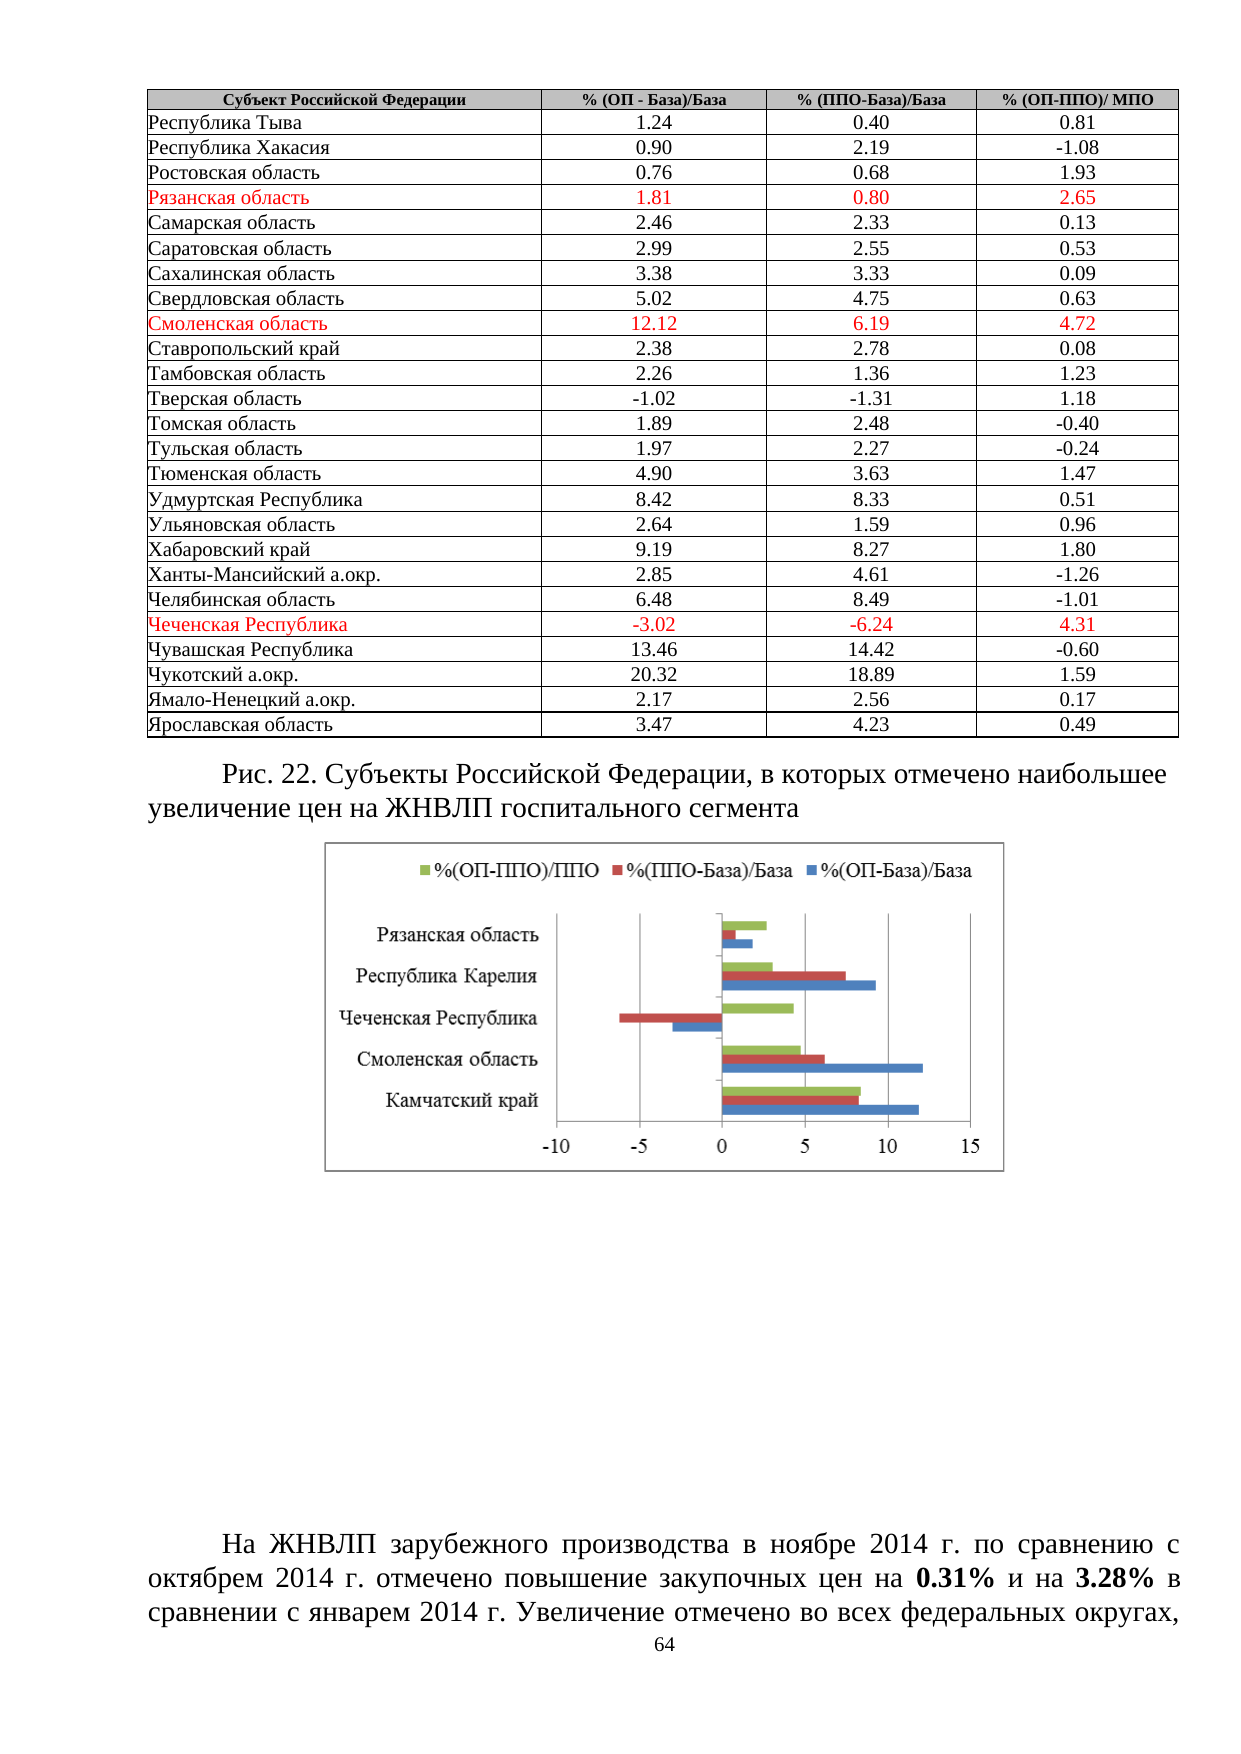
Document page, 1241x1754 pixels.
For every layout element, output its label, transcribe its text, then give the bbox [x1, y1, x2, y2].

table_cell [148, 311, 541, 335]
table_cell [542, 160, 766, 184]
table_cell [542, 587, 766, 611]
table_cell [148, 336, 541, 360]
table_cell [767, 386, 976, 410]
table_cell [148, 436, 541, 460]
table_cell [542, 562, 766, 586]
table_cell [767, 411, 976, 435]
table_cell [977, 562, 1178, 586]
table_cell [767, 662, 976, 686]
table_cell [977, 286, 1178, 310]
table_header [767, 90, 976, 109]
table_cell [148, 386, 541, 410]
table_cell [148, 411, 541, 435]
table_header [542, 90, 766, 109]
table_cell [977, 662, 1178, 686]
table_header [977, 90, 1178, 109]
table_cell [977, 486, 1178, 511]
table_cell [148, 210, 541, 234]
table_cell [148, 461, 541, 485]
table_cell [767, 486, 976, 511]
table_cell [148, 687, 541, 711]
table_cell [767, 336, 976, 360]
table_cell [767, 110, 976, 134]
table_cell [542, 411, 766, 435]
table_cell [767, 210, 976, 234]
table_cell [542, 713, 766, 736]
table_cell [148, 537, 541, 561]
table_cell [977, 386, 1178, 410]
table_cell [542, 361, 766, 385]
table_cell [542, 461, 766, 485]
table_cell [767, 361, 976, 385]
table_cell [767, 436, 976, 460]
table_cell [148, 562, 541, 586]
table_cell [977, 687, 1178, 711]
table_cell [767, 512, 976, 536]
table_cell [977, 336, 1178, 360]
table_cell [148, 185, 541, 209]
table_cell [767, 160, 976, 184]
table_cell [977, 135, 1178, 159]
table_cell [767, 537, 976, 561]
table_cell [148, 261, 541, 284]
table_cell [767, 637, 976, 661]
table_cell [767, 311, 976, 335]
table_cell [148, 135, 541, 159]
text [148, 1527, 1181, 1627]
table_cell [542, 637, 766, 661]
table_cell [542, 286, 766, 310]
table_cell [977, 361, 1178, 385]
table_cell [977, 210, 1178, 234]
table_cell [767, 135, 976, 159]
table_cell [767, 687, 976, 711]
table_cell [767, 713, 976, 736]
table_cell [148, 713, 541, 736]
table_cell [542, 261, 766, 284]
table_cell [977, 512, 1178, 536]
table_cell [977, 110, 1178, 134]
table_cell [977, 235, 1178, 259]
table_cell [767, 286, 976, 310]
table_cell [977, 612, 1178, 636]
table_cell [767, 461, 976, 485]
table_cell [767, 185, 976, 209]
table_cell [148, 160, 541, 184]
text Рис. 22. Субъекты Российской Федерации, в которых отмечено наибольшее увеличение цен на ЖНВЛП госпитального сегмента [148, 757, 1181, 824]
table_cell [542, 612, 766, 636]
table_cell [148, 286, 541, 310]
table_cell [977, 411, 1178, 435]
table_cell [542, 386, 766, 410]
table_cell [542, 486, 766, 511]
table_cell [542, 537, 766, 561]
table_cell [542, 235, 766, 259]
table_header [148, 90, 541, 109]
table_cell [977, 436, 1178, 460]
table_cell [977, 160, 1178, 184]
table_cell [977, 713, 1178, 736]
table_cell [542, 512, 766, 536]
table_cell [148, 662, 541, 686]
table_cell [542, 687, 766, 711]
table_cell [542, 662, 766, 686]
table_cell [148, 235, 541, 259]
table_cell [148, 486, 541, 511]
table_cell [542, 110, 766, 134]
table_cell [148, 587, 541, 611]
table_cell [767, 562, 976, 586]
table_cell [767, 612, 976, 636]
picture [324, 842, 1005, 1172]
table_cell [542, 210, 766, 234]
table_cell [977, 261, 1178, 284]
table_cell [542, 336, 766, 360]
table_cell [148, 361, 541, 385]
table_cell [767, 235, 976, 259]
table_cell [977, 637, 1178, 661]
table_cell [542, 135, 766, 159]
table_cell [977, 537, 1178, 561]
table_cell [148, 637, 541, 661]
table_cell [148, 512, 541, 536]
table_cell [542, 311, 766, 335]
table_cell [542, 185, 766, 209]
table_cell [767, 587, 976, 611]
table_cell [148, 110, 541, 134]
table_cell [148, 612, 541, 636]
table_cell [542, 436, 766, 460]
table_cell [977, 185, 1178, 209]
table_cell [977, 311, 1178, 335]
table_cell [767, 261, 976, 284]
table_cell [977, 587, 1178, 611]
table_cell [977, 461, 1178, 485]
